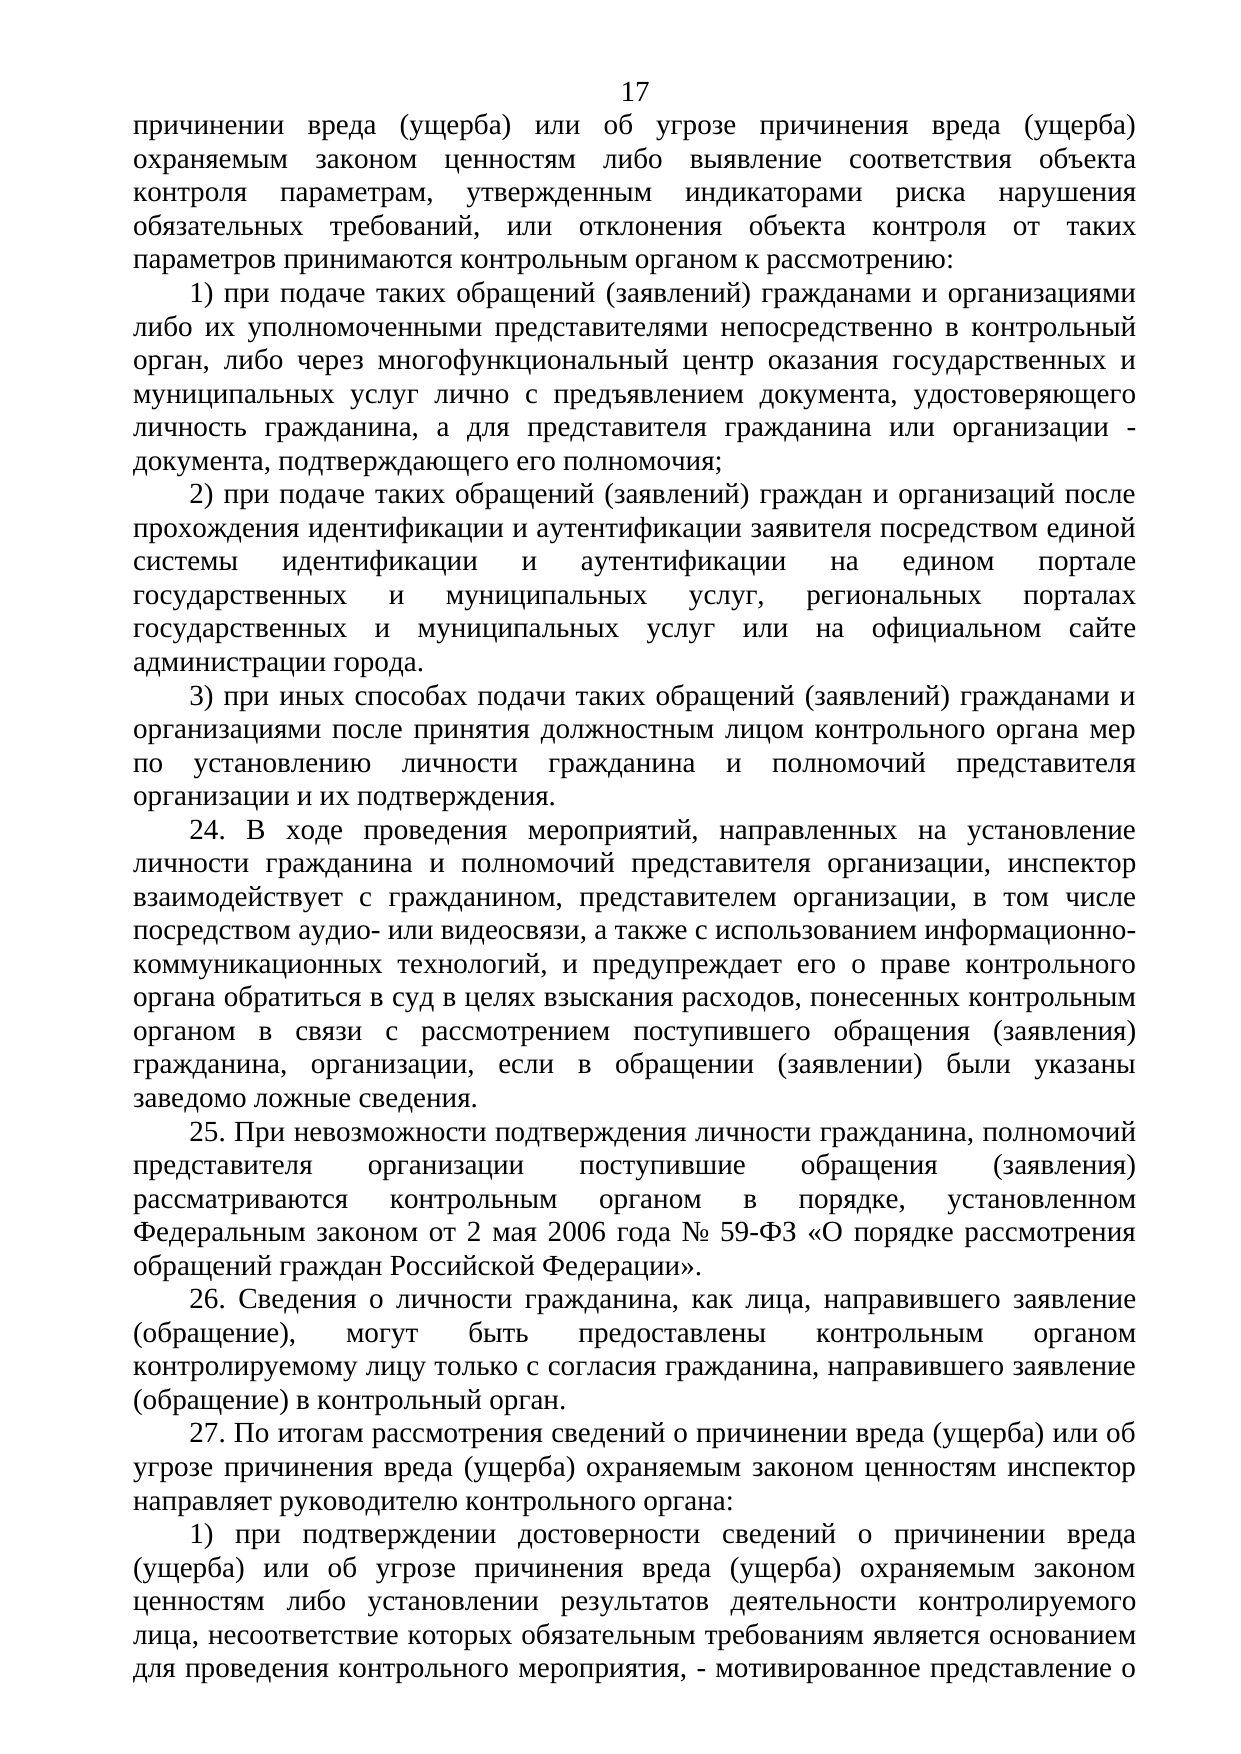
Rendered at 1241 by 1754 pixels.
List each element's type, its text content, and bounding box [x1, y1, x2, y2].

text 27. По итогам рассмотрения сведений о причинении вреда (ущерба) или об угрозе причинения вреда (ущерба) охраняемым законом ценностям инспектор направляет руководителю контрольного органа: [133, 1416, 1137, 1516]
text 26. Сведения о личности гражданина, как лица, направившего заявление (обращение), могут быть предоставлены контрольным органом контролируемому лицу только с согласия гражданина, направившего заявление (обращение) в контрольный орган. [133, 1281, 1137, 1416]
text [133, 107, 1137, 275]
text 25. При невозможности подтверждения личности гражданина, полномочий представителя организации поступившие обращения (заявления) рассматриваются контрольным органом в порядке, установленном Федеральным законом от 2 мая 2006 года № 59-ФЗ «О порядке рассмотрения обращений граждан Российской Федерации». [133, 1114, 1137, 1281]
text 2) при подаче таких обращений (заявлений) граждан и организаций после прохождения идентификации и аутентификации заявителя посредством единой системы идентификации и аутентификации на едином портале государственных и муниципальных услуг, региональных порталах государственных и муниципальных услуг или на официальном сайте администрации города. [133, 476, 1137, 678]
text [133, 1516, 1137, 1684]
text 3) при иных способах подачи таких обращений (заявлений) гражданами и организациями после принятия должностным лицом контрольного органа мер по установлению личности гражданина и полномочий представителя организации и их подтверждения. [133, 678, 1137, 812]
text 1) при подаче таких обращений (заявлений) гражданами и организациями либо их уполномоченными представителями непосредственно в контрольный орган, либо через многофункциональный центр оказания государственных и муниципальных услуг лично с предъявлением документа, удостоверяющего личность гражданина, а для представителя гражданина или организации - документа, подтверждающего его полномочия; [133, 275, 1137, 476]
text 24. В ходе проведения мероприятий, направленных на установление личности гражданина и полномочий представителя организации, инспектор взаимодействует с гражданином, представителем организации, в том числе посредством аудио- или видеосвязи, а также с использованием информационно-коммуникационных технологий, и предупреждает его о праве контрольного органа обратиться в суд в целях взыскания расходов, понесенных контрольным органом в связи с рассмотрением поступившего обращения (заявления) гражданина, организации, если в обращении (заявлении) были указаны заведомо ложные сведения. [133, 812, 1137, 1114]
